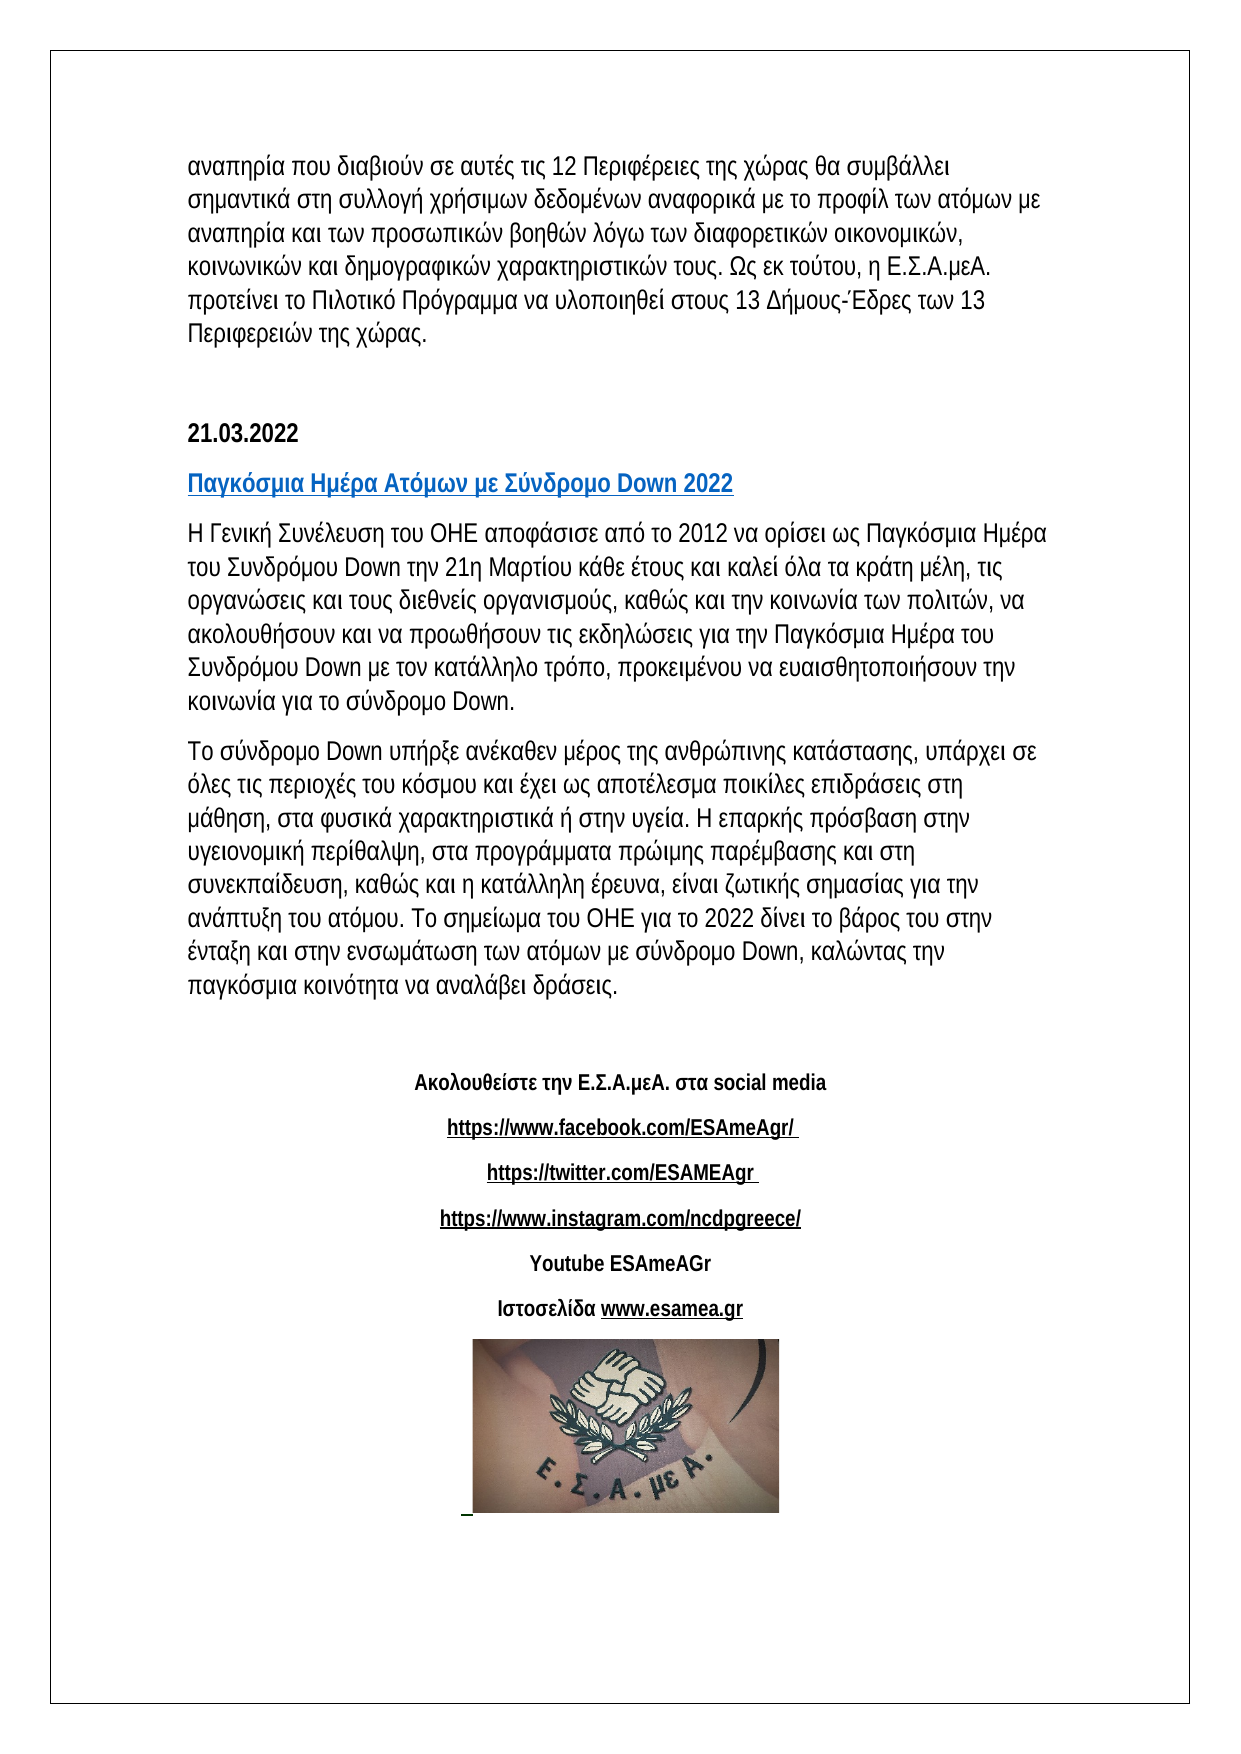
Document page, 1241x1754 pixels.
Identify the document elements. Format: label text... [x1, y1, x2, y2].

text https://www.facebook.com/ESAmeAgr/ [187, 1114, 1053, 1141]
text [187, 150, 1053, 348]
text https://www.instagram.com/ncdpgreece/ [187, 1204, 1053, 1231]
text Παγκόσμια Ημέρα Ατόμων με Σύνδρομο Down 2022 [187, 467, 1053, 498]
text https://twitter.com/ESAMEAgr [187, 1159, 1053, 1186]
text 21.03.2022 [187, 417, 1053, 448]
text Youtube ESAmeAGr [187, 1249, 1053, 1276]
text Ακολουθείστε την Ε.Σ.Α.μεΑ. στα social media [187, 1069, 1053, 1096]
text Ιστοσελίδα www.esamea.gr [187, 1295, 1053, 1321]
picture [472, 1339, 780, 1513]
text Η Γενική Συνέλευση του ΟΗΕ αποφάσισε από το 2012 να ορίσει ως Παγκόσμια Ημέρα του Συνδρόμου Down την 21η Μαρτίου κάθε έτους και καλεί όλα τα κράτη μέλη, τις οργανώσεις και τους διεθνείς οργανισμούς, καθώς και την κοινωνία των πολιτών, να ακολουθήσουν και να προωθήσουν τις εκδηλώσεις για την Παγκόσμια Ημέρα του Συνδρόμου Down με τον κατάλληλο τρόπο, προκειμένου να ευαισθητοποιήσουν την κοινωνία για το σύνδρομο Down. [187, 518, 1053, 716]
text Το σύνδρομο Down υπήρξε ανέκαθεν μέρος της ανθρώπινης κατάστασης, υπάρχει σε όλες τις περιοχές του κόσμου και έχει ως αποτέλεσμα ποικίλες επιδράσεις στη μάθηση, στα φυσικά χαρακτηριστικά ή στην υγεία. Η επαρκής πρόσβαση στην υγειονομική περίθαλψη, στα προγράμματα πρώιμης παρέμβασης και στη συνεκπαίδευση, καθώς και η κατάλληλη έρευνα, είναι ζωτικής σημασίας για την ανάπτυξη του ατόμου. Το σημείωμα του ΟΗΕ για το 2022 δίνει το βάρος του στην ένταξη και στην ενσωμάτωση των ατόμων με σύνδρομο Down, καλώντας την παγκόσμια κοινότητα να αναλάβει δράσεις. [187, 735, 1053, 1000]
